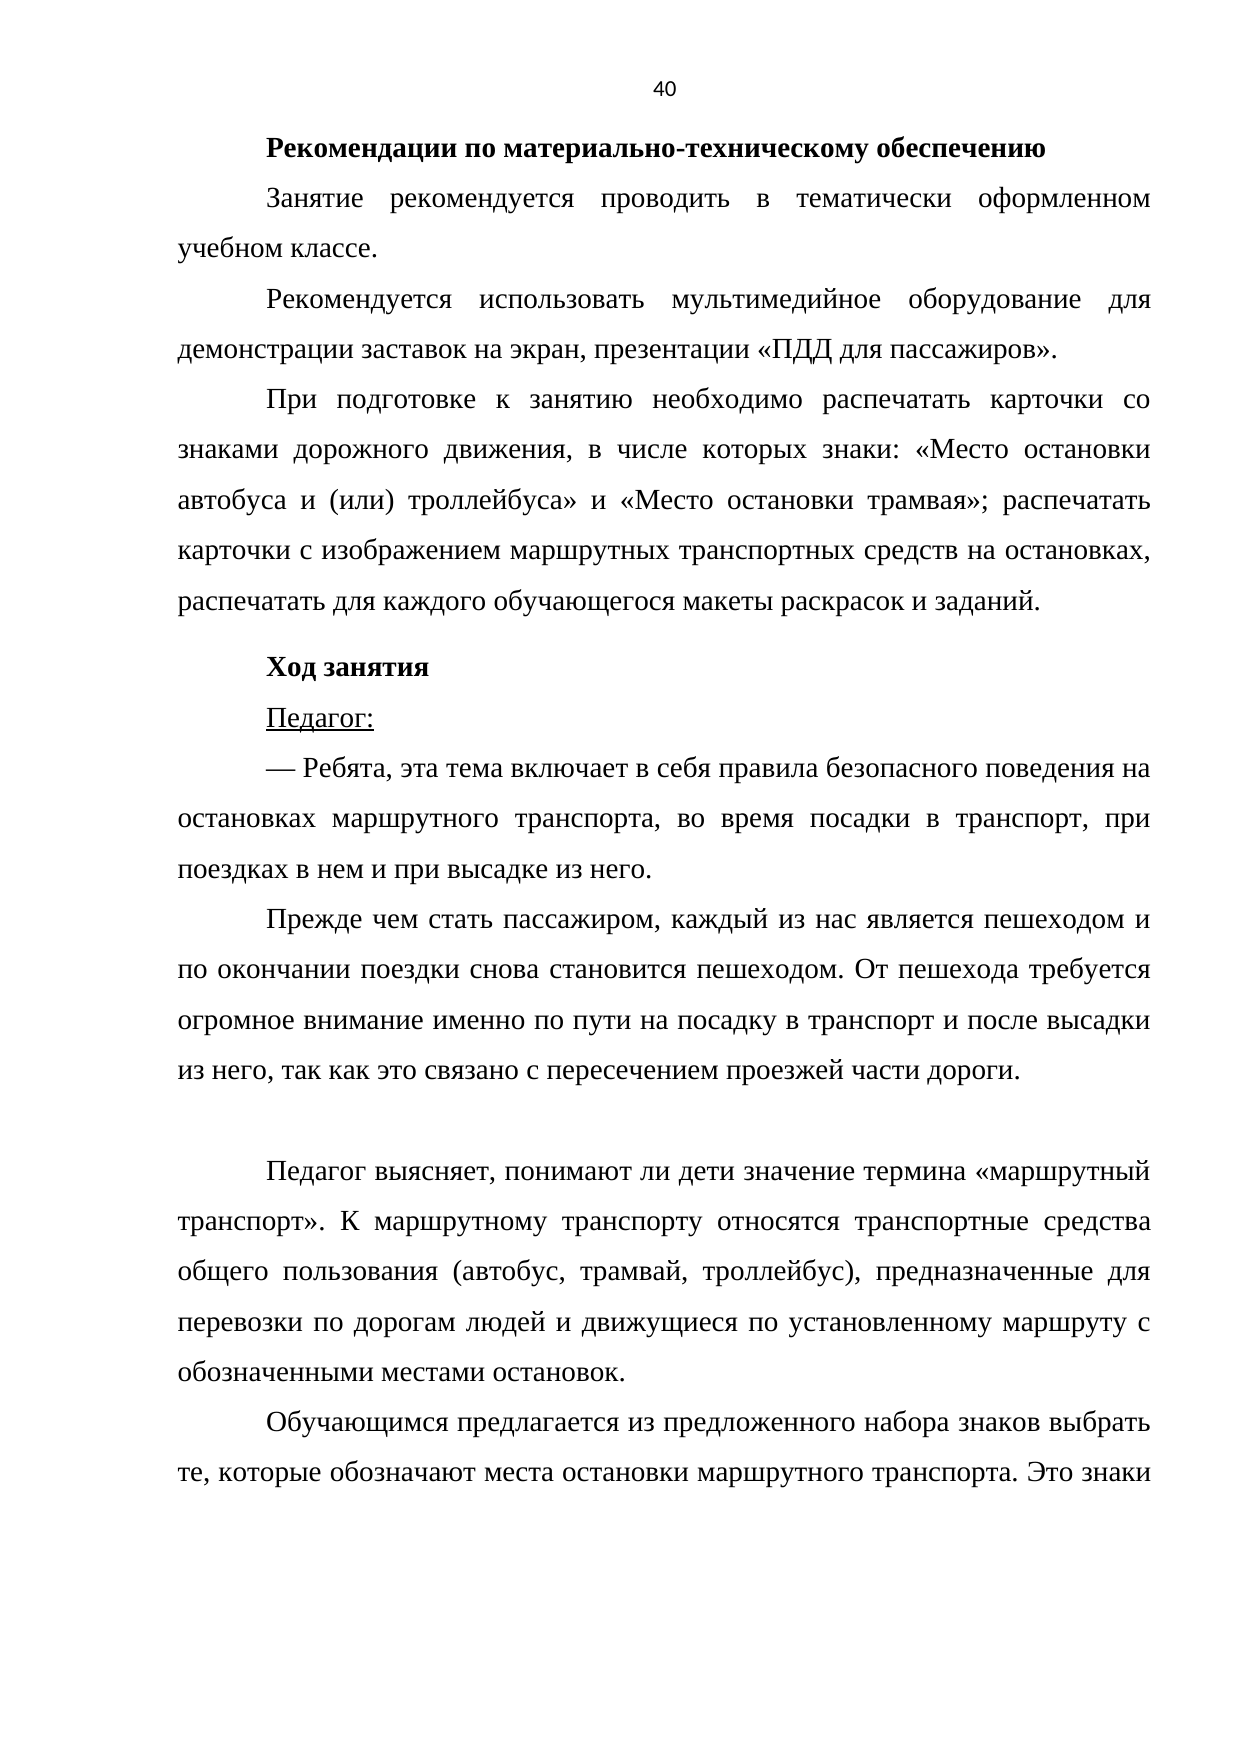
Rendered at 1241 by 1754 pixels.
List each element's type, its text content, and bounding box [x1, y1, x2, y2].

text Педагог выясняет, понимают ли дети значение термина «маршрутный транспорт». К маршрутному транспорту относятся транспортные средства общего пользования (автобус, трамвай, троллейбус), предназначенные для перевозки по дорогам людей и движущиеся по установленному маршруту с обозначенными местами остановок. [177, 1153, 1152, 1387]
text Педагог: [177, 700, 1152, 733]
text При подготовке к занятию необходимо распечатать карточки со знаками дорожного движения, в числе которых знаки: «Место остановки автобуса и (или) троллейбуса» и «Место остановки трамвая»; распечатать карточки с изображением маршрутных транспортных средств на остановках, распечатать для каждого обучающегося макеты раскрасок и заданий. [177, 381, 1152, 616]
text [177, 1404, 1152, 1488]
text Рекомендуется использовать мультимедийное оборудование для демонстрации заставок на экран, презентации «ПДД для пассажиров». [177, 281, 1152, 364]
text Рекомендации по материально-техническому обеспечению [177, 130, 1152, 163]
text — Ребята, эта тема включает в себя правила безопасного поведения на остановках маршрутного транспорта, во время посадки в транспорт, при поездках в нем и при высадке из него. [177, 750, 1152, 884]
text Занятие рекомендуется проводить в тематически оформленном учебном классе. [177, 180, 1152, 264]
text Прежде чем стать пассажиром, каждый из нас является пешеходом и по окончании поездки снова становится пешеходом. От пешехода требуется огромное внимание именно по пути на посадку в транспорт и после высадки из него, так как это связано с пересечением проезжей части дороги. [177, 901, 1152, 1086]
text Ход занятия [177, 649, 1152, 683]
